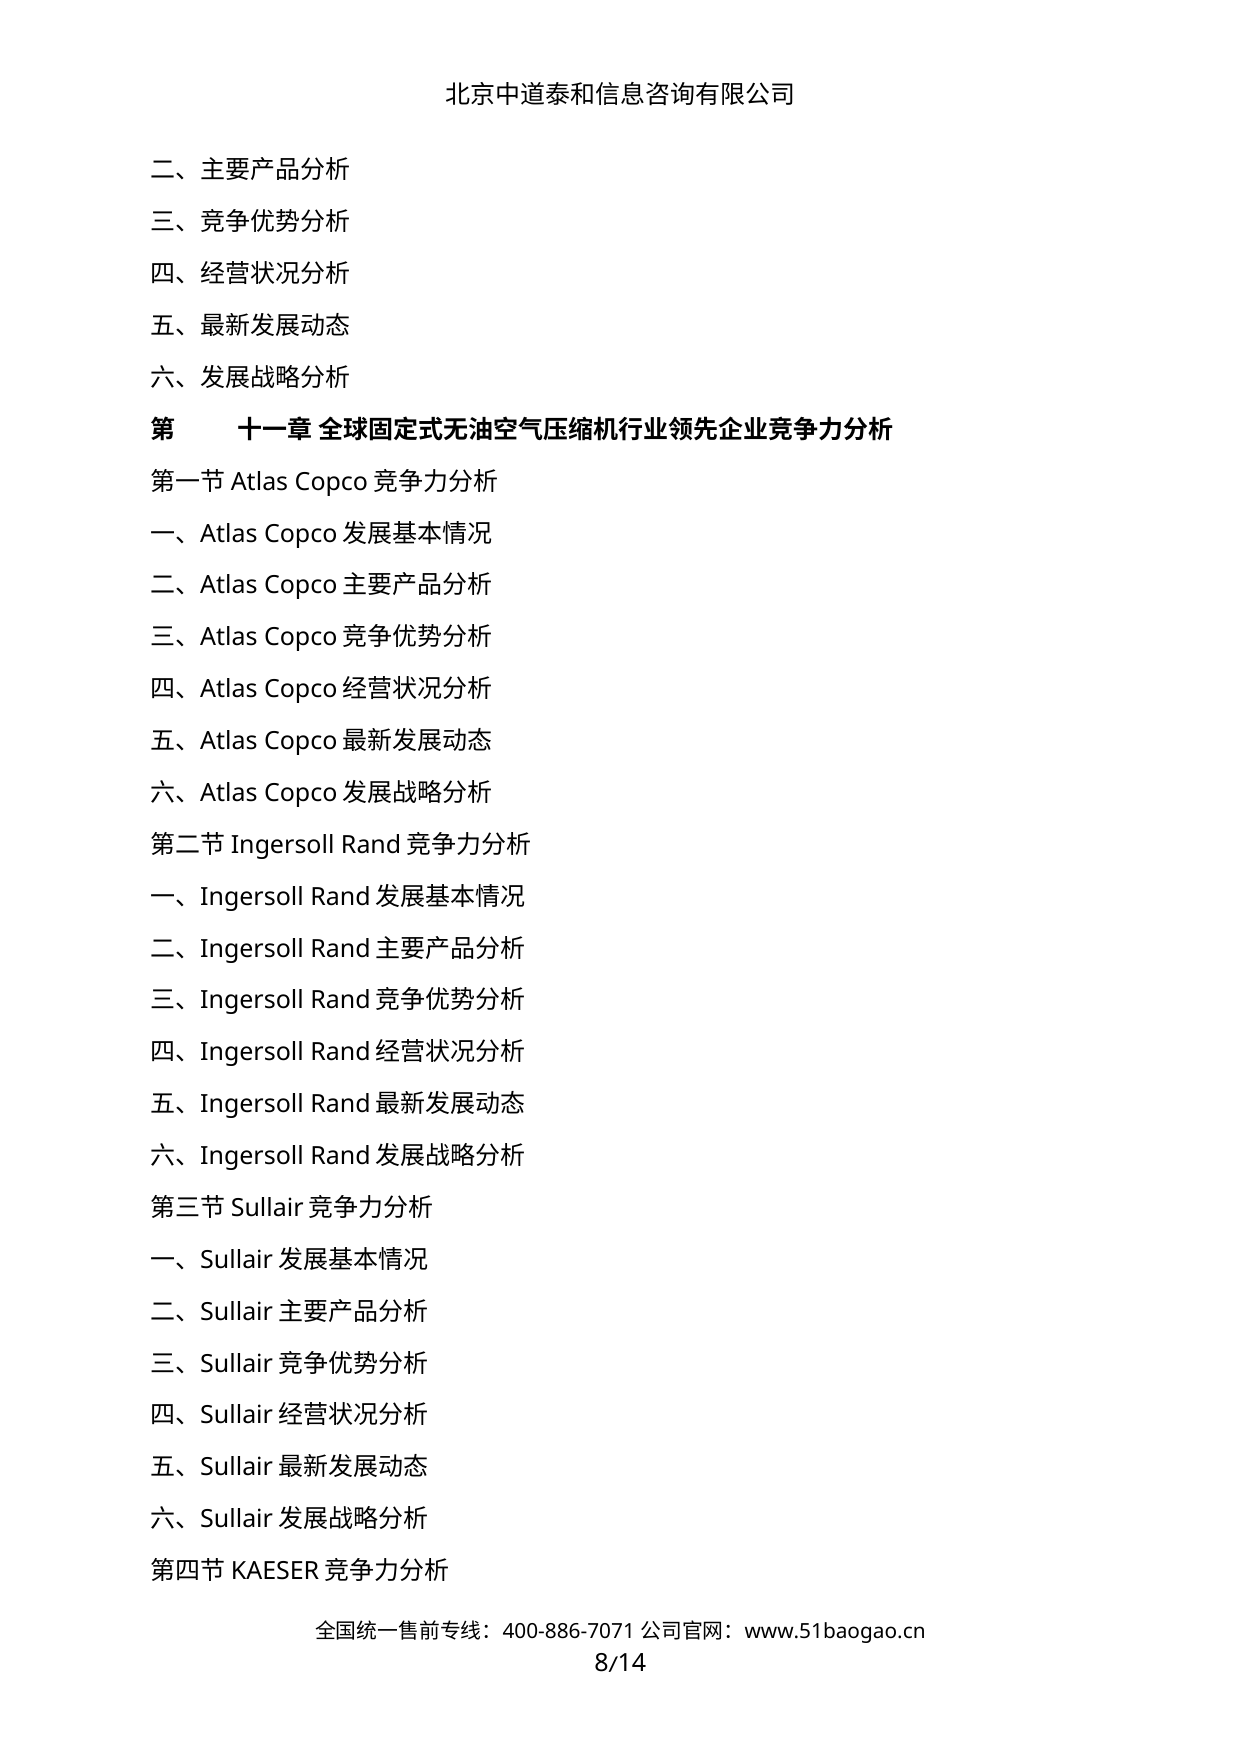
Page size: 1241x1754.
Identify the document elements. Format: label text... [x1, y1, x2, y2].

text 五、Sullair最新发展动态 [150, 1447, 1090, 1483]
text 二、主要产品分析 [150, 150, 1090, 186]
text 四、Ingersoll Rand经营状况分析 [150, 1032, 1090, 1068]
text 三、Atlas Copco竞争优势分析 [150, 617, 1090, 653]
text 二、Sullair主要产品分析 [150, 1291, 1090, 1327]
text 六、Atlas Copco发展战略分析 [150, 772, 1090, 809]
text 一、Ingersoll Rand发展基本情况 [150, 876, 1090, 912]
text 第 十一章 全球固定式无油空气压缩机行业领先企业竞争力分析 [150, 409, 1090, 446]
text 三、Sullair竞争优势分析 [150, 1343, 1090, 1379]
text 六、Sullair发展战略分析 [150, 1499, 1090, 1535]
text 五、Ingersoll Rand最新发展动态 [150, 1084, 1090, 1120]
text 三、竞争优势分析 [150, 202, 1090, 238]
text 第三节 Sullair竞争力分析 [150, 1187, 1090, 1224]
text 三、Ingersoll Rand竞争优势分析 [150, 980, 1090, 1016]
text 第一节 Atlas Copco竞争力分析 [150, 461, 1090, 497]
text 一、Sullair发展基本情况 [150, 1239, 1090, 1276]
text 四、Sullair经营状况分析 [150, 1395, 1090, 1431]
text 四、经营状况分析 [150, 254, 1090, 290]
text 六、发展战略分析 [150, 357, 1090, 394]
text 五、最新发展动态 [150, 306, 1090, 342]
text 二、Atlas Copco主要产品分析 [150, 565, 1090, 601]
text 第二节 Ingersoll Rand竞争力分析 [150, 824, 1090, 861]
text 六、Ingersoll Rand发展战略分析 [150, 1136, 1090, 1172]
text 二、Ingersoll Rand主要产品分析 [150, 928, 1090, 964]
text 一、Atlas Copco发展基本情况 [150, 513, 1090, 549]
text 五、Atlas Copco最新发展动态 [150, 721, 1090, 757]
text 第四节 KAESER竞争力分析 [150, 1551, 1090, 1587]
text 四、Atlas Copco经营状况分析 [150, 669, 1090, 705]
